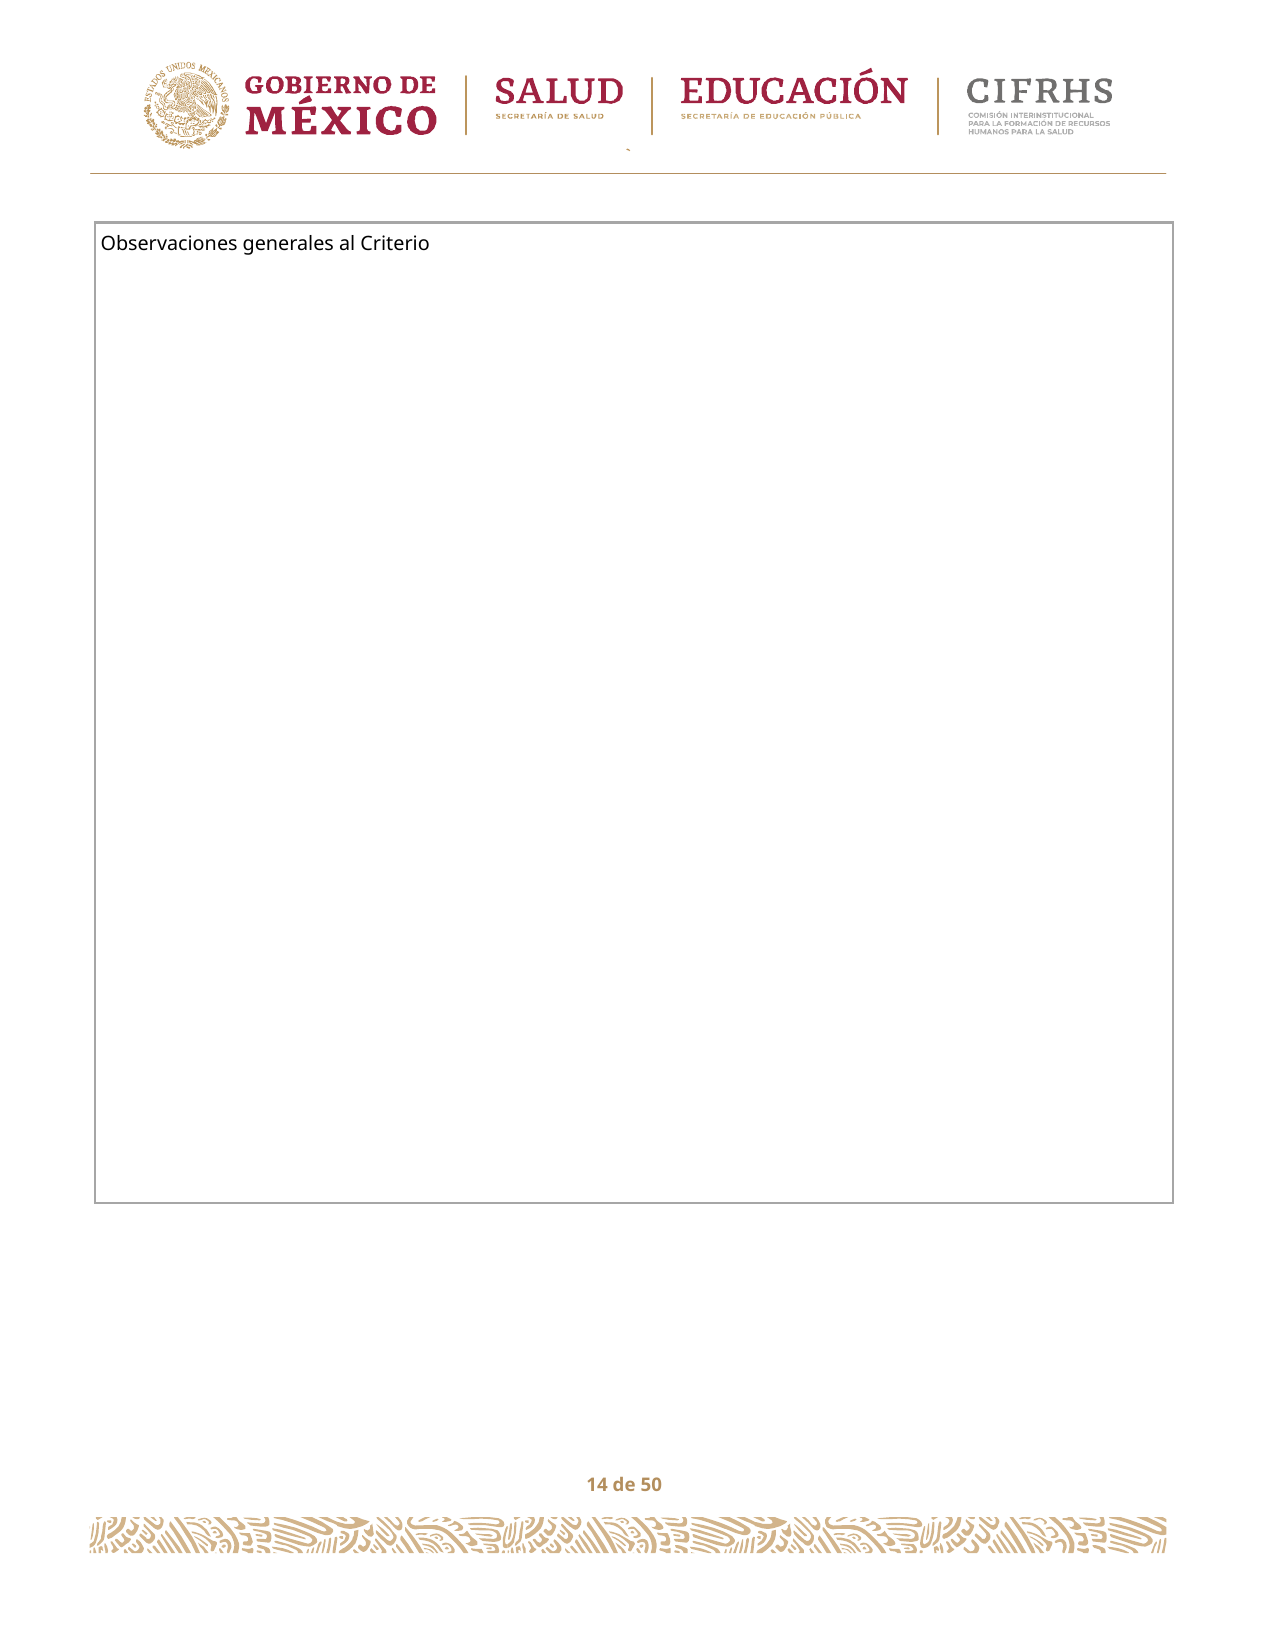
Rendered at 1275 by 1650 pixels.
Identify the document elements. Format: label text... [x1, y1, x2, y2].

table_cell Observaciones generales al Criterio [96, 224, 1172, 1202]
